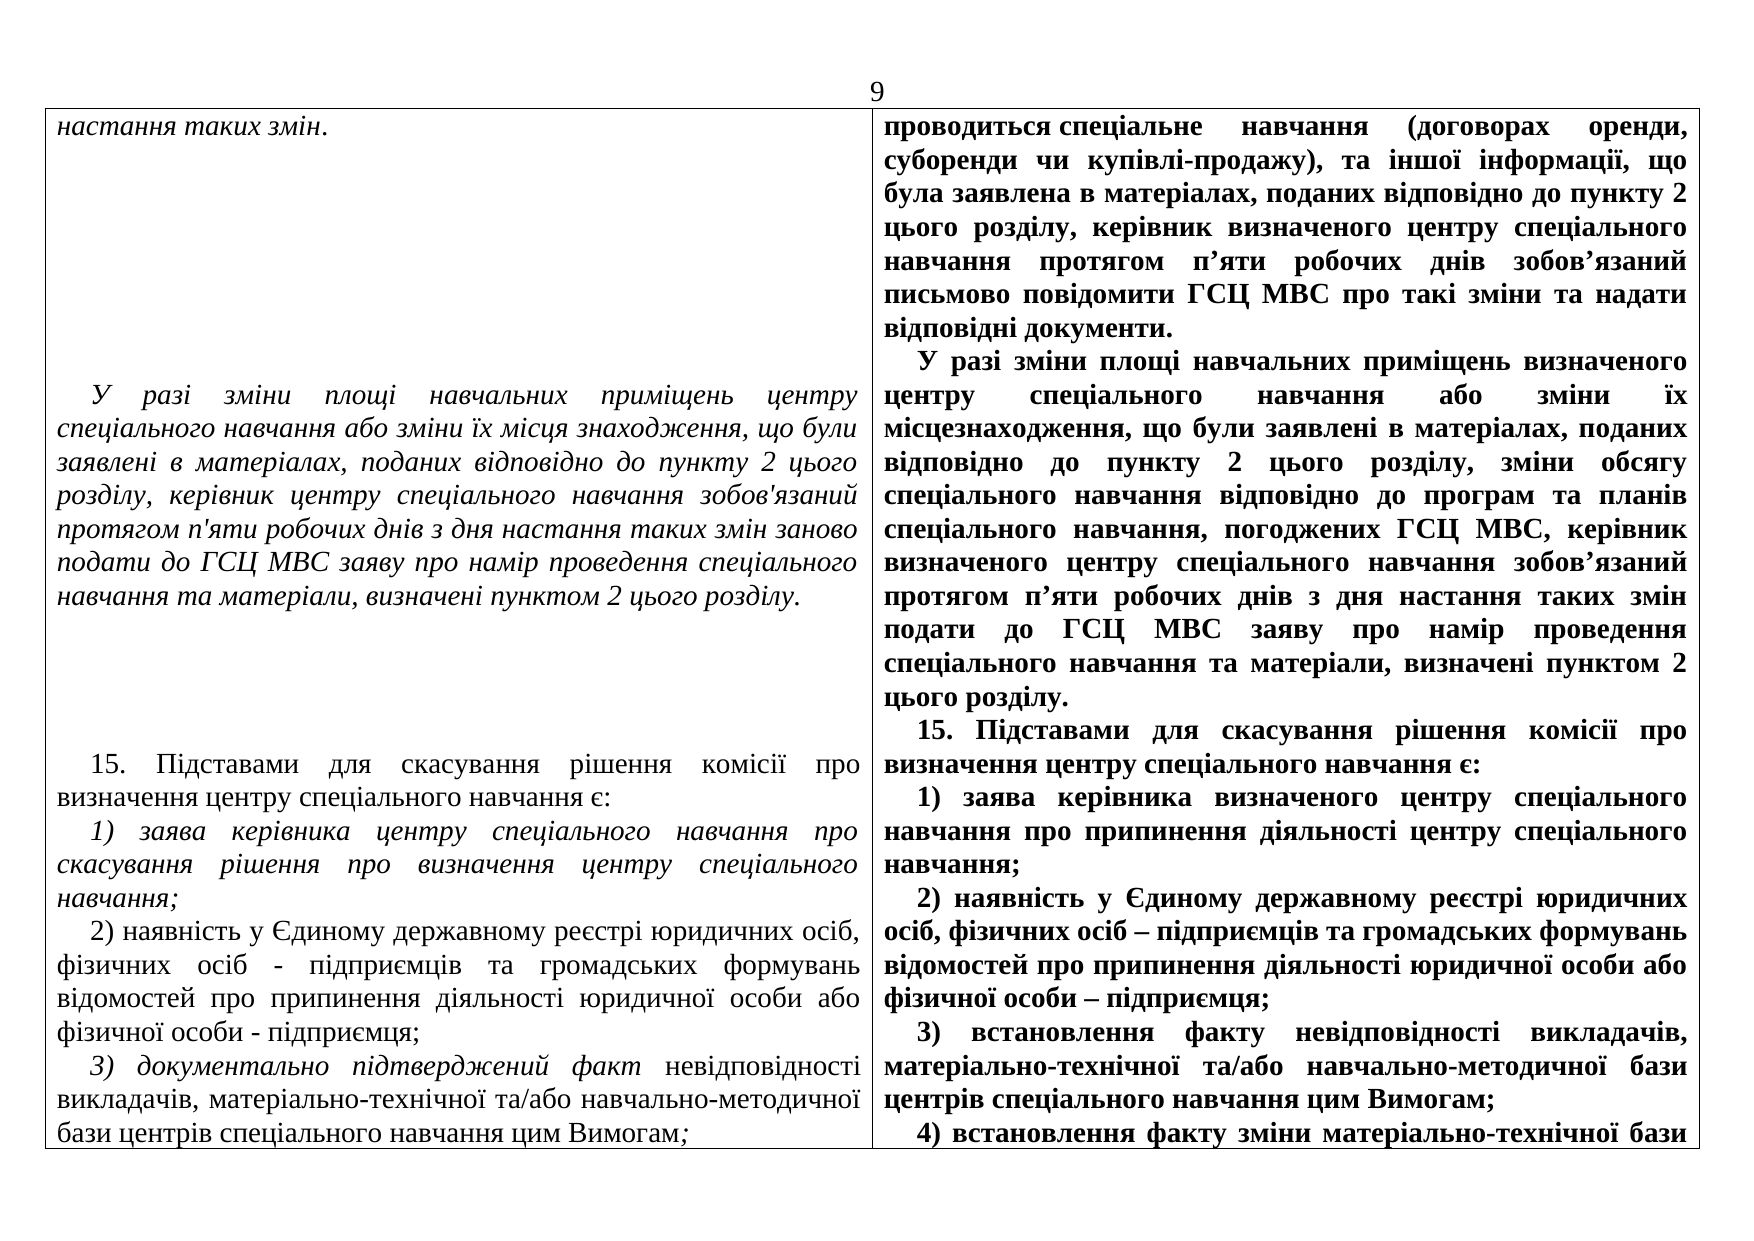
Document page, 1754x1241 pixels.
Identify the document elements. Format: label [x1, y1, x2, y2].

table_cell [46, 109, 872, 1148]
table_cell [873, 109, 1699, 1148]
